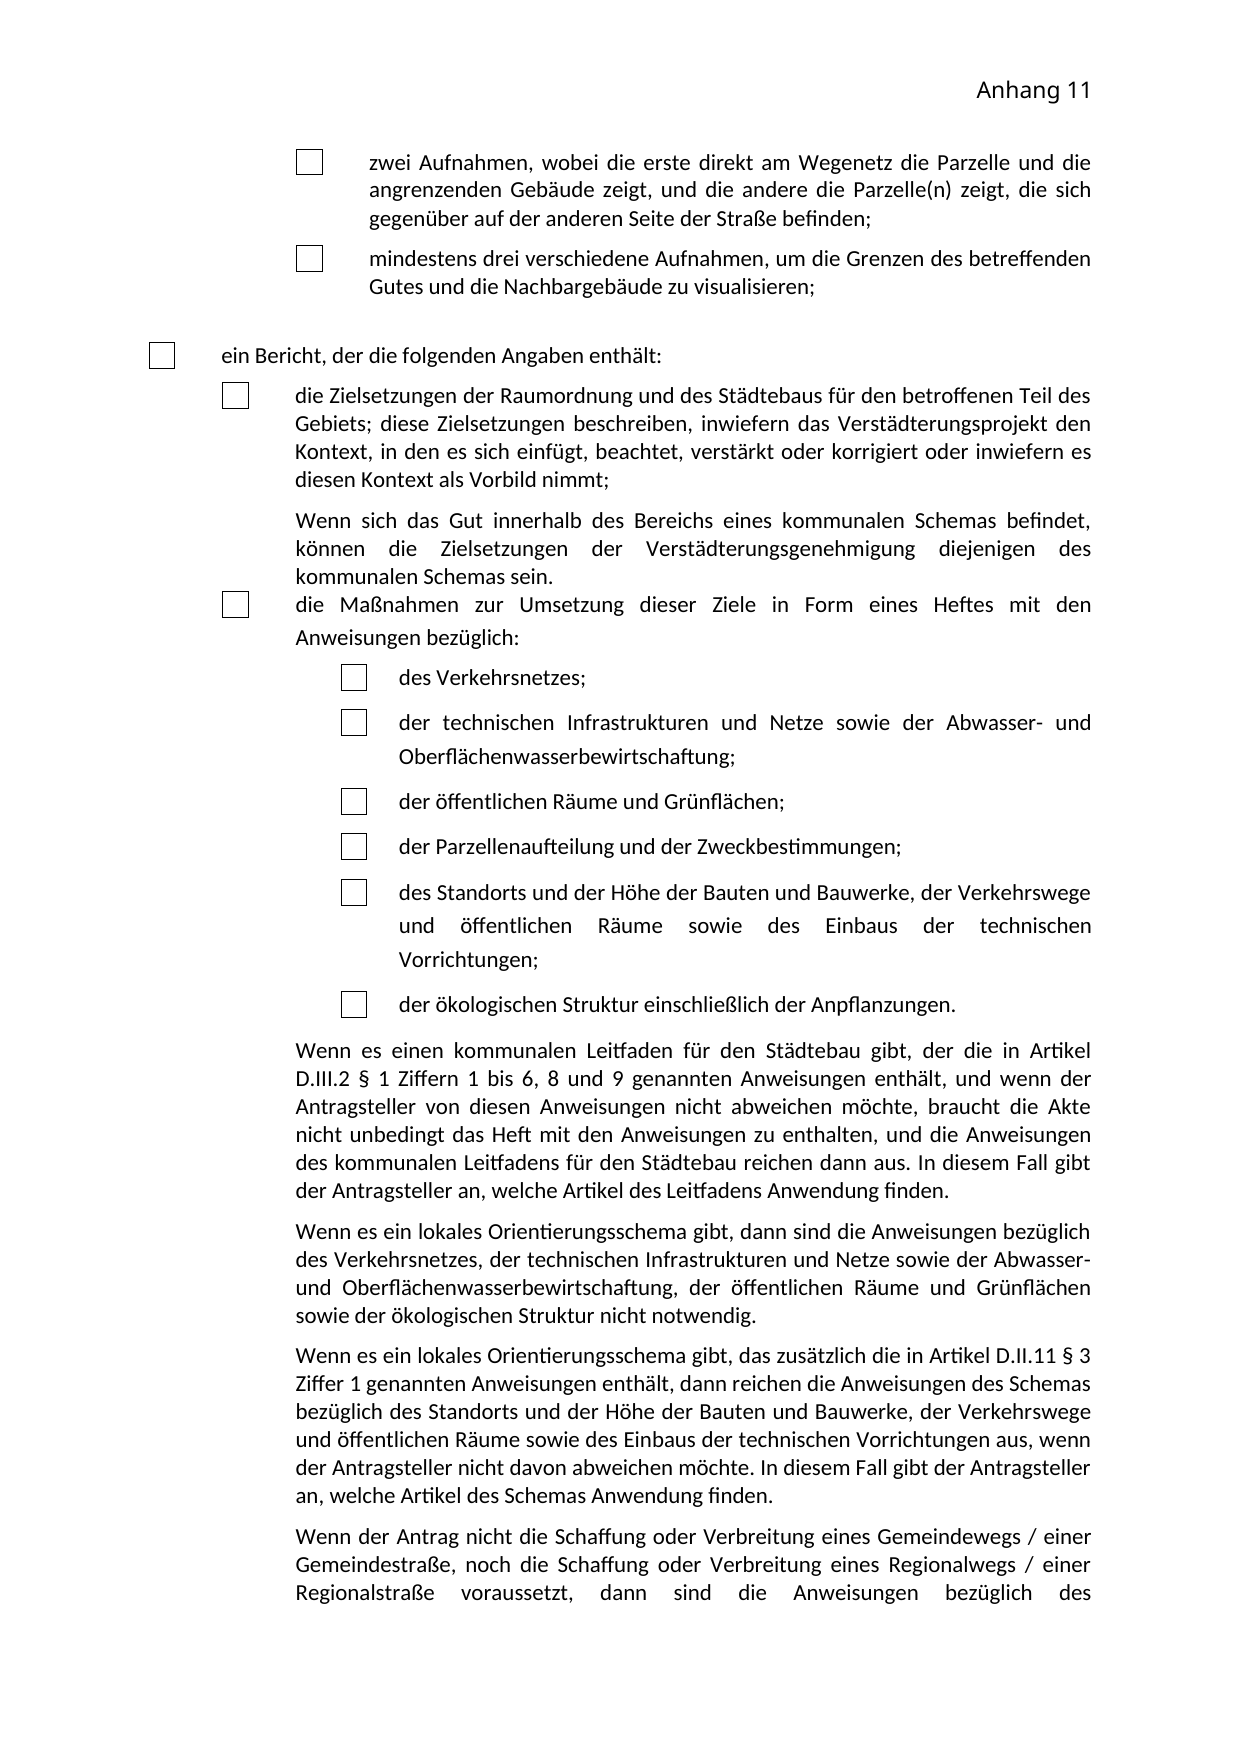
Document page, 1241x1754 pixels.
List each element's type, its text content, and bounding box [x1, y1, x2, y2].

text Wenn es ein lokales Orientierungsschema gibt, das zusätzlich die in Artikel D.II.11 § 3 Ziffer 1 genannten Anweisungen enthält, dann reichen die Anweisungen des Schemas bezüglich des Standorts und der Höhe der Bauten und Bauwerke, der Verkehrswege und öffentlichen Räume sowie des Einbaus der technischen Vorrichtungen aus, wenn der Antragsteller nicht davon abweichen möchte. In diesem Fall gibt der Antragsteller an, welche Artikel des Schemas Anwendung finden. [295, 1341, 1093, 1509]
text mindestens drei verschiedene Aufnahmen, um die Grenzen des betreffenden Gutes und die Nachbargebäude zu visualisieren; [295, 244, 1093, 300]
text Wenn sich das Gut innerhalb des Bereichs eines kommunalen Schemas befindet, können die Zielsetzungen der Verstädterungsgenehmigung diejenigen des kommunalen Schemas sein. [295, 506, 1093, 590]
text der technischen Infrastrukturen und Netze sowie der Abwasser- und Oberflächenwasserbewirtschaftung; [339, 708, 1093, 770]
text Wenn es ein lokales Orientierungsschema gibt, dann sind die Anweisungen bezüglich des Verkehrsnetzes, der technischen Infrastrukturen und Netze sowie der Abwasser- und Oberflächenwasserbewirtschaftung, der öffentlichen Räume und Grünflächen sowie der ökologischen Struktur nicht notwendig. [295, 1217, 1093, 1329]
text ein Bericht, der die folgenden Angaben enthält: [148, 341, 1093, 369]
text die Maßnahmen zur Umsetzung dieser Ziele in Form eines Heftes mit den Anweisungen bezüglich: [221, 590, 1093, 651]
text des Standorts und der Höhe der Bauten und Bauwerke, der Verkehrswege und öffentlichen Räume sowie des Einbaus der technischen Vorrichtungen; [339, 878, 1093, 973]
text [295, 1522, 1093, 1606]
text der ökologischen Struktur einschließlich der Anpflanzungen. [339, 990, 1093, 1018]
text der öffentlichen Räume und Grünflächen; [339, 787, 1093, 815]
text Wenn es einen kommunalen Leitfaden für den Städtebau gibt, der die in Artikel D.III.2 § 1 Ziffern 1 bis 6, 8 und 9 genannten Anweisungen enthält, und wenn der Antragsteller von diesen Anweisungen nicht abweichen möchte, braucht die Akte nicht unbedingt das Heft mit den Anweisungen zu enthalten, und die Anweisungen des kommunalen Leitfadens für den Städtebau reichen dann aus. In diesem Fall gibt der Antragsteller an, welche Artikel des Leitfadens Anwendung finden. [295, 1036, 1093, 1204]
text der Parzellenaufteilung und der Zweckbestimmungen; [339, 832, 1093, 860]
text zwei Aufnahmen, wobei die erste direkt am Wegenetz die Parzelle und die angrenzenden Gebäude zeigt, und die andere die Parzelle(n) zeigt, die sich gegenüber auf der anderen Seite der Straße befinden; [295, 148, 1093, 232]
text des Verkehrsnetzes; [339, 663, 1093, 691]
text die Zielsetzungen der Raumordnung und des Städtebaus für den betroffenen Teil des Gebiets; diese Zielsetzungen beschreiben, inwiefern das Verstädterungsprojekt den Kontext, in den es sich einfügt, beachtet, verstärkt oder korrigiert oder inwiefern es diesen Kontext als Vorbild nimmt; [221, 381, 1093, 493]
